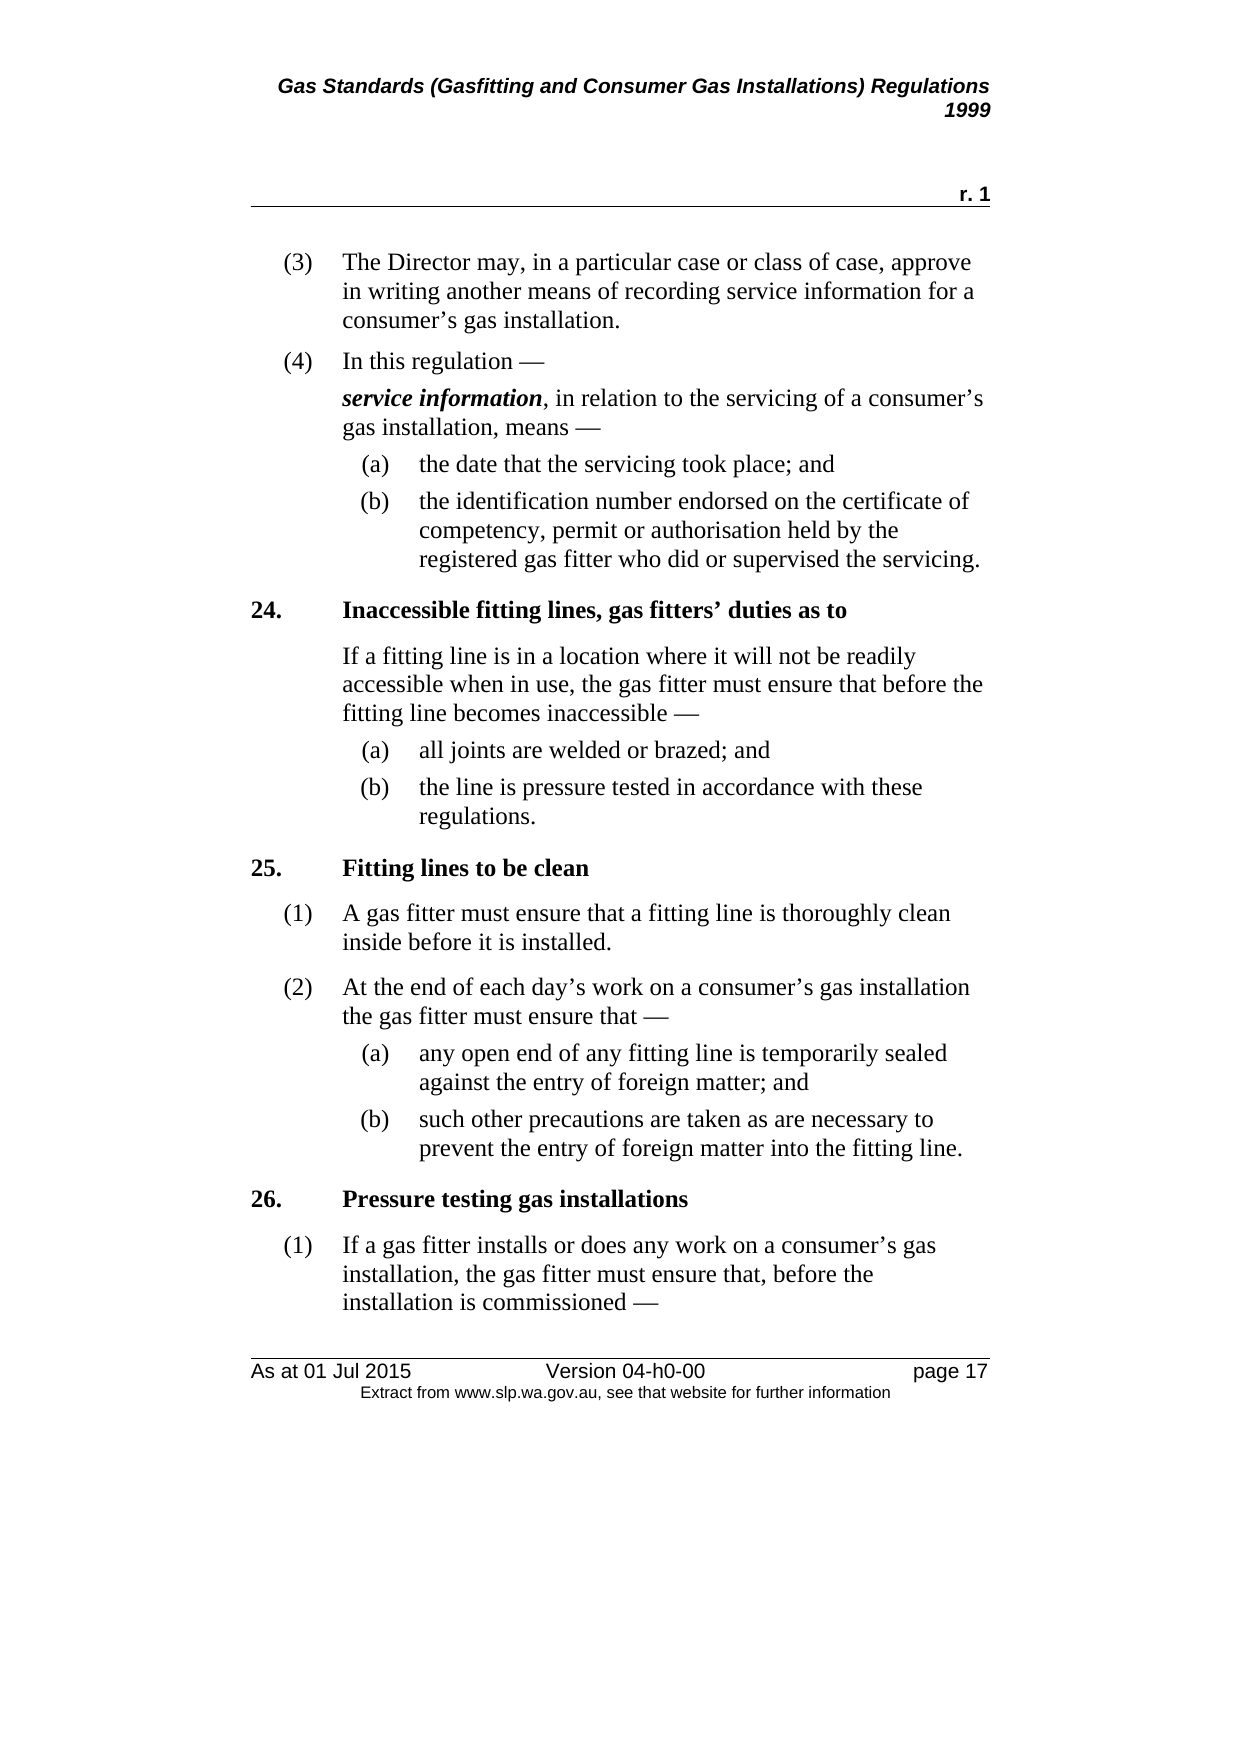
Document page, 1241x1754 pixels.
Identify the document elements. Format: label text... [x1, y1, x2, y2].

subtitle 26. Pressure testing gas installations [251, 1184, 990, 1213]
subtitle 24. Inaccessible fitting lines, gas fitters’ duties as to [251, 595, 990, 624]
subtitle 25. Fitting lines to be clean [251, 853, 990, 882]
text (1) If a gas fitter installs or does any work on a consumer’s gas installation, the gas fitter must ensure that, before the installation is commissioned — [251, 1230, 990, 1316]
text service information, in relation to the servicing of a consumer’s gas installation, means — [251, 383, 990, 441]
text (a) all joints are welded or brazed; and [251, 735, 990, 764]
text If a fitting line is in a location where it will not be readily accessible when in use, the gas fitter must ensure that before the fitting line becomes inaccessible — [251, 641, 990, 727]
text (a) the date that the servicing took place; and [251, 449, 990, 478]
text (b) the line is pressure tested in accordance with these regulations. [251, 772, 990, 830]
text (3) The Director may, in a particular case or class of case, approve in writing another means of recording service information for a consumer’s gas installation. [251, 247, 990, 334]
text (4) In this regulation — [251, 346, 990, 375]
text (a) any open end of any fitting line is temporarily sealed against the entry of foreign matter; and [251, 1038, 990, 1096]
text (2) At the end of each day’s work on a consumer’s gas installation the gas fitter must ensure that — [251, 972, 990, 1030]
text (b) such other precautions are taken as are necessary to prevent the entry of foreign matter into the fitting line. [251, 1104, 990, 1162]
text (b) the identification number endorsed on the certificate of competency, permit or authorisation held by the registered gas fitter who did or supervised the servicing. [251, 486, 990, 572]
text (1) A gas fitter must ensure that a fitting line is thoroughly clean inside before it is installed. [251, 898, 990, 956]
